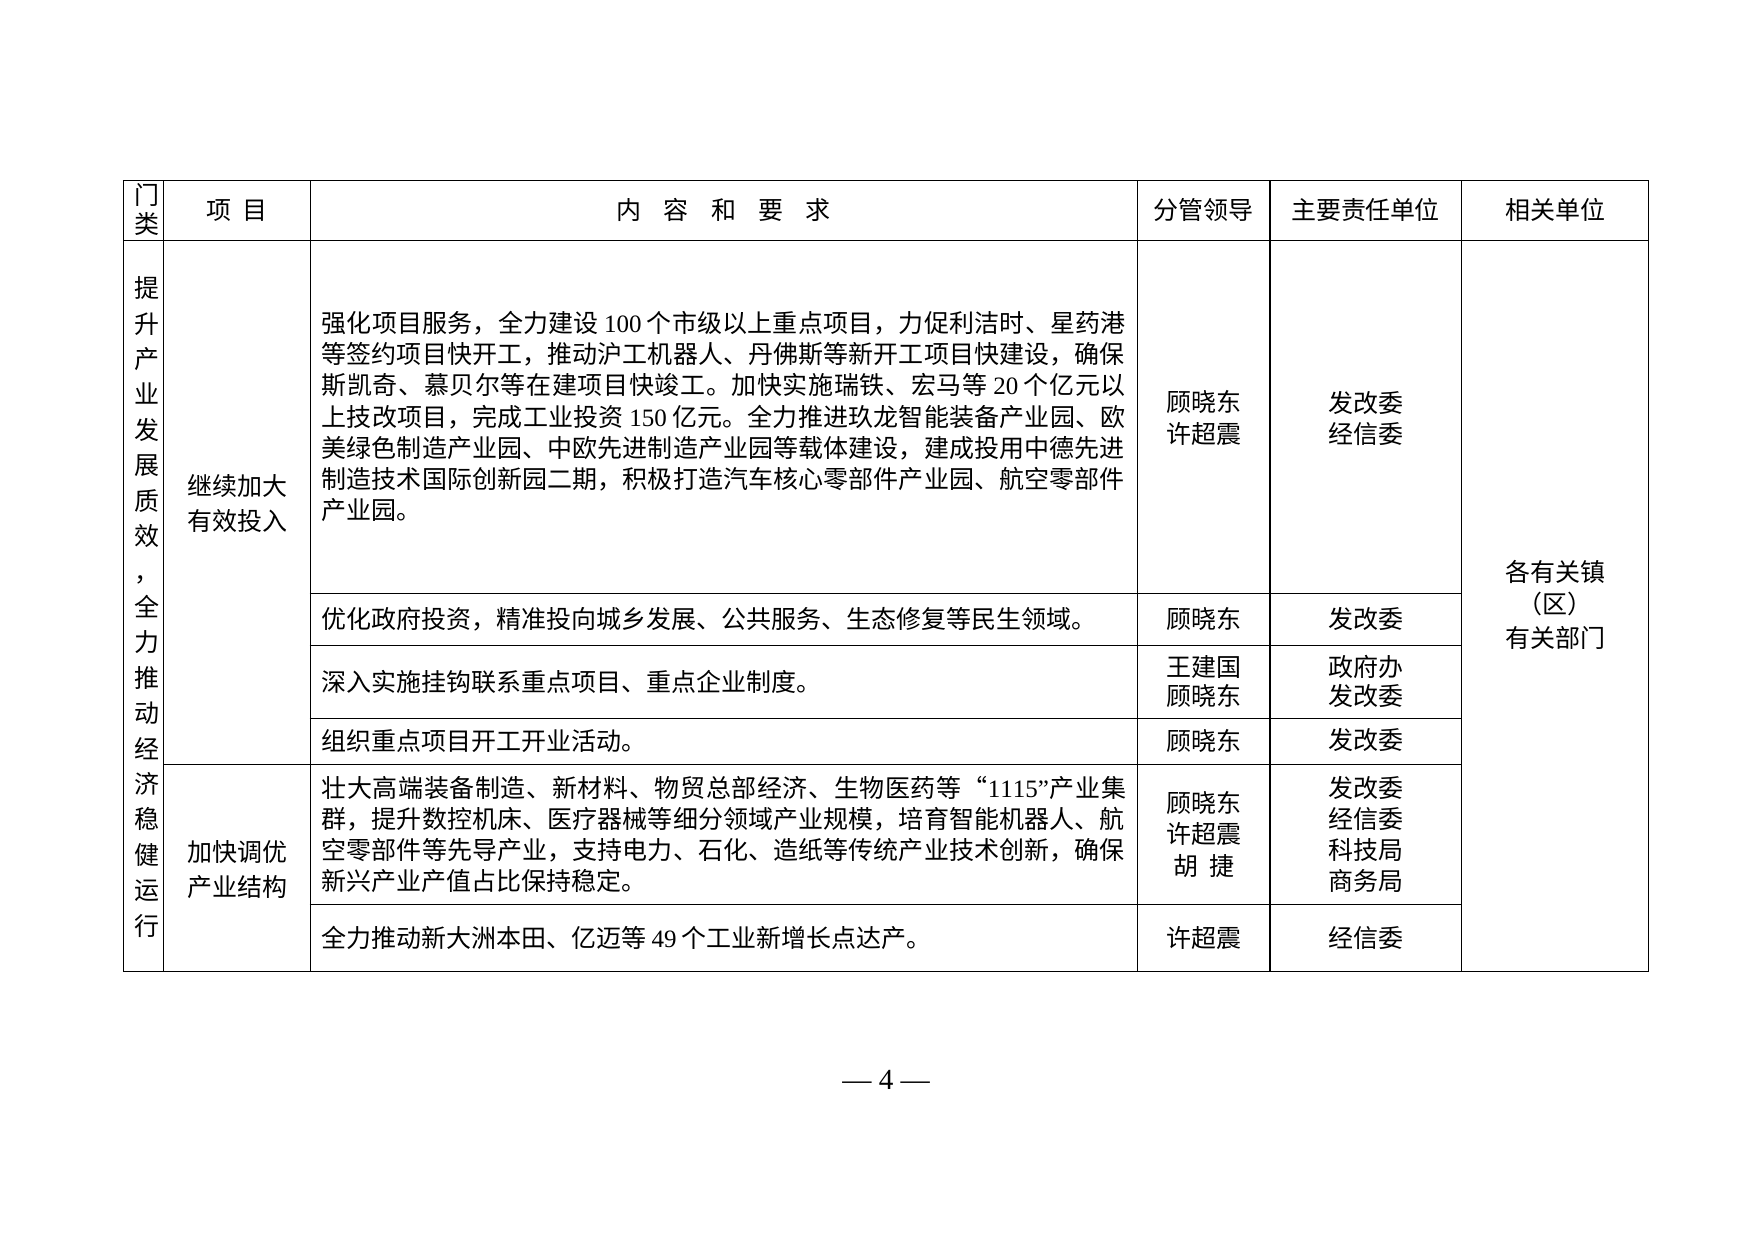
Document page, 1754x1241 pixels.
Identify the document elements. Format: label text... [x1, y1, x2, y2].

table_cell 深入实施挂钩联系重点项目、重点企业制度。 [311, 646, 1137, 717]
table_cell 发改委 [1271, 719, 1461, 764]
table_cell 政府办 发改委 [1271, 646, 1461, 717]
table_header 主要责任单位 [1271, 181, 1461, 240]
table_cell 组织重点项目开工开业活动。 [311, 719, 1137, 764]
table_cell 强化项目服务，全力建设100个市级以上重点项目，力促利洁时、星药港等签约项目快开工，推动沪工机器人、丹佛斯等新开工项目快建设，确保斯凯奇、慕贝尔等在建项目快竣工。加快实施瑞铁、宏马等20个亿元以上技改项目，完成工业投资150亿元。全力推进玖龙智能装备产业园、欧美绿色制造产业园、中欧先进制造产业园等载体建设，建成投用中德先进制造技术国际创新园二期，积极打造汽车核心零部件产业园、航空零部件产业园。 [311, 241, 1137, 593]
table_cell 经信委 [1271, 905, 1461, 971]
table_cell 发改委 经信委 [1271, 241, 1461, 593]
table_header 相关单位 [1462, 181, 1648, 240]
table_cell 壮大高端装备制造、新材料、物贸总部经济、生物医药等“1115”产业集群，提升数控机床、医疗器械等细分领域产业规模，培育智能机器人、航空零部件等先导产业，支持电力、石化、造纸等传统产业技术创新，确保新兴产业产值占比保持稳定。 [311, 765, 1137, 904]
table_cell 发改委 [1271, 594, 1461, 645]
table_cell 各有关镇（区） 有关部门 [1462, 241, 1648, 971]
table_cell 加快调优产业结构 [164, 765, 310, 971]
table_header 内 容 和 要 求 [311, 181, 1137, 240]
table_cell 王建国 顾晓东 [1138, 646, 1269, 717]
table_cell 发改委 经信委 科技局 商务局 [1271, 765, 1461, 904]
table_cell 顾晓东 许超震 胡 捷 [1138, 765, 1269, 904]
table_header 项 目 [164, 181, 310, 240]
table_cell 优化政府投资，精准投向城乡发展、公共服务、生态修复等民生领域。 [311, 594, 1137, 645]
table_header 门类 [124, 181, 163, 240]
table_cell 顾晓东 [1138, 594, 1269, 645]
table_cell 继续加大有效投入 [164, 241, 310, 764]
table_cell 顾晓东 [1138, 719, 1269, 764]
table_cell 顾晓东 许超震 [1138, 241, 1269, 593]
table_header 分管领导 [1138, 181, 1269, 240]
table_cell 许超震 [1138, 905, 1269, 971]
table_cell 提升产业发展质效，全力推动经济稳健运行 [124, 241, 163, 971]
table_cell 全力推动新大洲本田、亿迈等49个工业新增长点达产。 [311, 905, 1137, 971]
